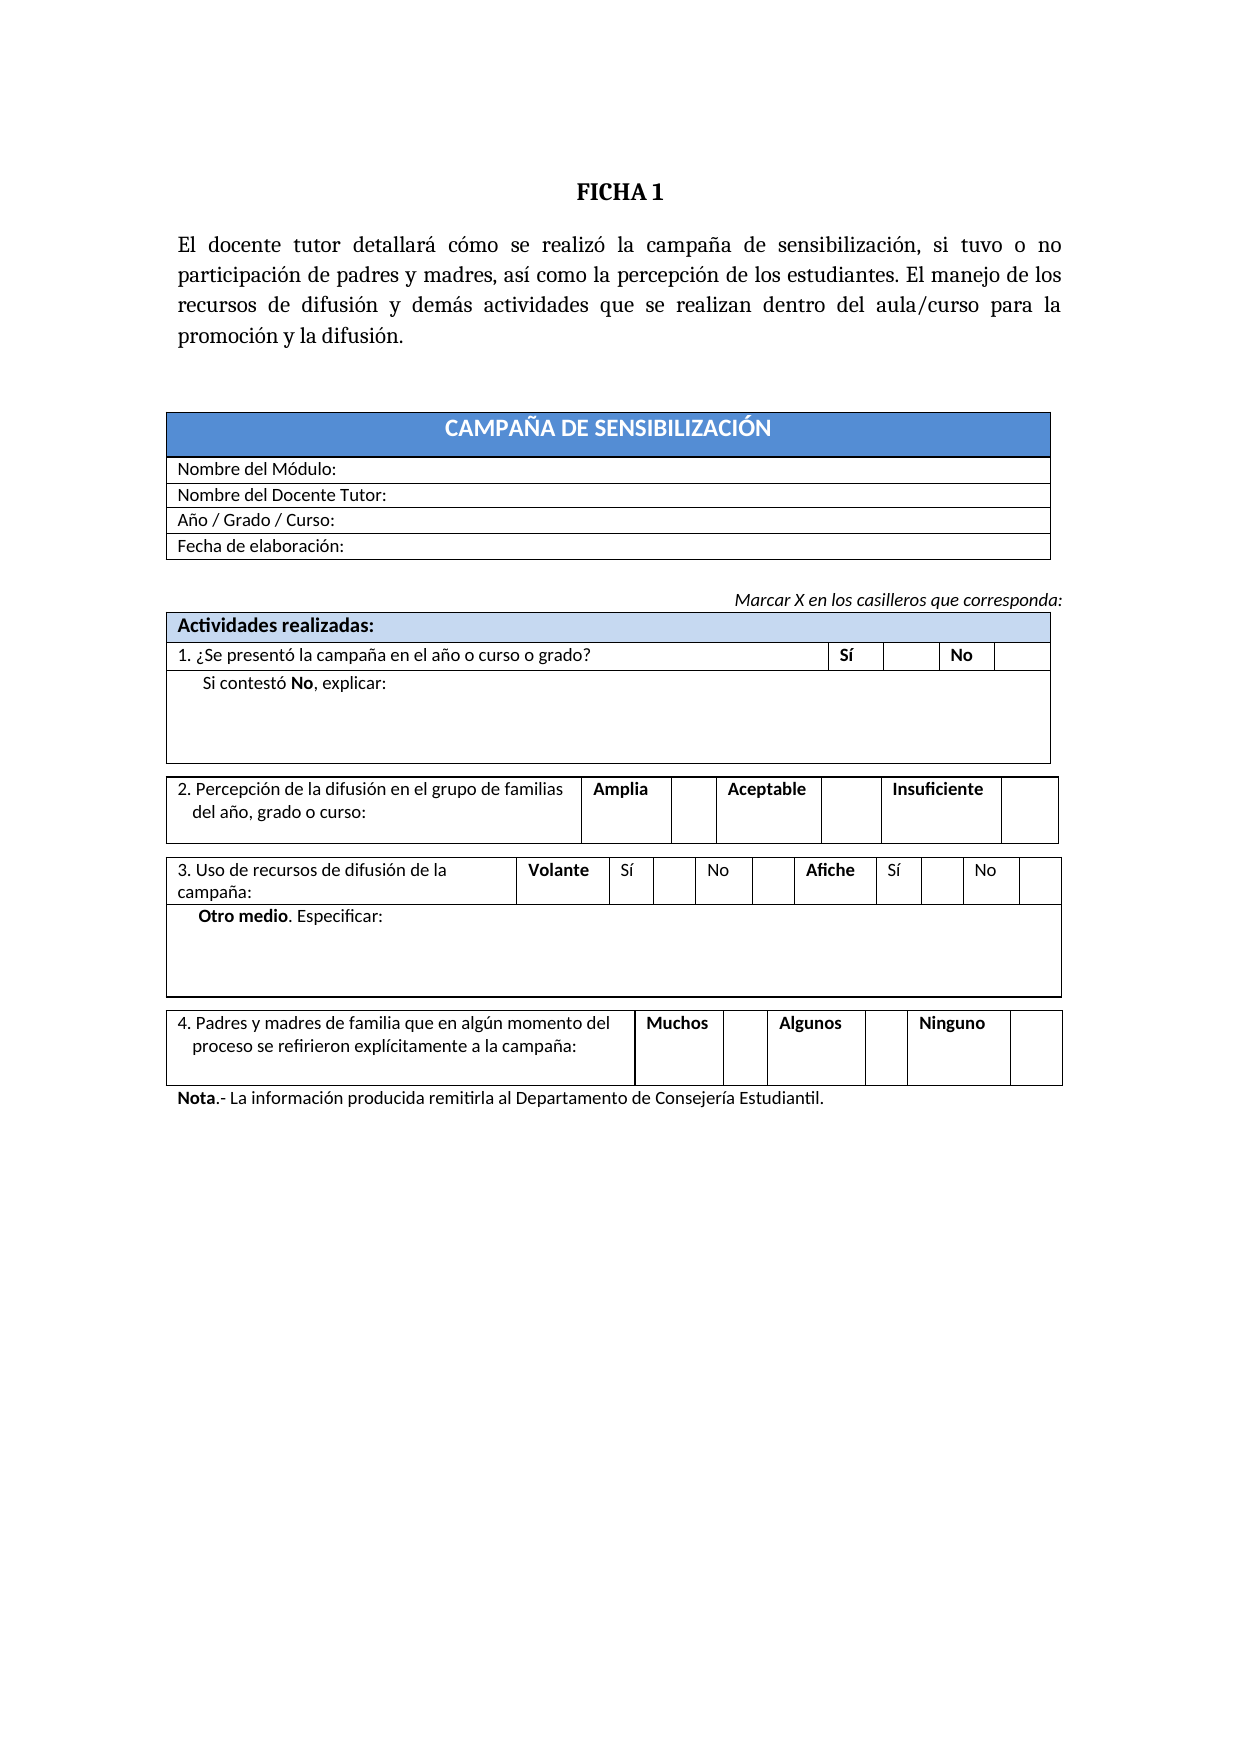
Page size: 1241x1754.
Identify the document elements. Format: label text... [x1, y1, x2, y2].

table_header [822, 778, 881, 843]
table_header 4. Padres y madres de familia que en algún momento del proceso se refirieron explícitamente a la campaña: [167, 1011, 634, 1085]
table_cell Año / Grado / Curso: [167, 508, 1050, 533]
table_cell Sí [829, 643, 883, 670]
table_header [654, 858, 695, 904]
table_header Sí [610, 858, 653, 904]
table_header 2. Percepción de la difusión en el grupo de familias del año, grado o curso: [167, 778, 581, 843]
table_header Sí [877, 858, 921, 904]
table_header Amplia [582, 778, 671, 843]
table_cell Nombre del Módulo: [167, 458, 1050, 482]
table_header Aceptable [717, 778, 821, 843]
table_header [922, 858, 963, 904]
table_header No [964, 858, 1019, 904]
table_cell No [940, 643, 994, 670]
table_header Muchos [636, 1011, 723, 1085]
text FICHA 1 [177, 178, 1063, 207]
table_header [866, 1011, 907, 1085]
table_header Insuficiente [882, 778, 1001, 843]
table_cell [995, 643, 1050, 670]
table_cell Otro medio. Especificar: [167, 905, 1061, 996]
table_header CAMPAÑA DE SENSIBILIZACIÓN [167, 413, 1050, 456]
table_header [1011, 1011, 1062, 1085]
table_header [724, 1011, 767, 1085]
table_header [1002, 778, 1058, 843]
table_header [1020, 858, 1061, 904]
table_header Ninguno [908, 1011, 1010, 1085]
table_cell [884, 643, 939, 670]
table_header Volante [517, 858, 609, 904]
table_cell Fecha de elaboración: [167, 534, 1050, 559]
text Nota.- La información producida remitirla al Departamento de Consejería Estudiantil. [177, 1086, 1063, 1109]
table_cell Nombre del Docente Tutor: [167, 484, 1050, 507]
table_header Algunos [768, 1011, 865, 1085]
table_header [672, 778, 716, 843]
table_header Actividades realizadas: [167, 613, 1050, 642]
table_header [753, 858, 794, 904]
table_header No [696, 858, 752, 904]
table_header 3. Uso de recursos de difusión de la campaña: [167, 858, 516, 904]
text El docente tutor detallará cómo se realizó la campaña de sensibilización, si tuvo o no participación de padres y madres, así como la percepción de los estudiantes. El manejo de los recursos de difusión y demás actividades que se realizan dentro del aula/curso para la promoción y la difusión. [177, 232, 1063, 349]
table_cell Si contestó No, explicar: [167, 671, 1050, 763]
table_cell 1. ¿Se presentó la campaña en el año o curso o grado? [167, 643, 828, 670]
table_header Afiche [795, 858, 876, 904]
text Marcar X en los casilleros que corresponda: [177, 589, 1063, 612]
